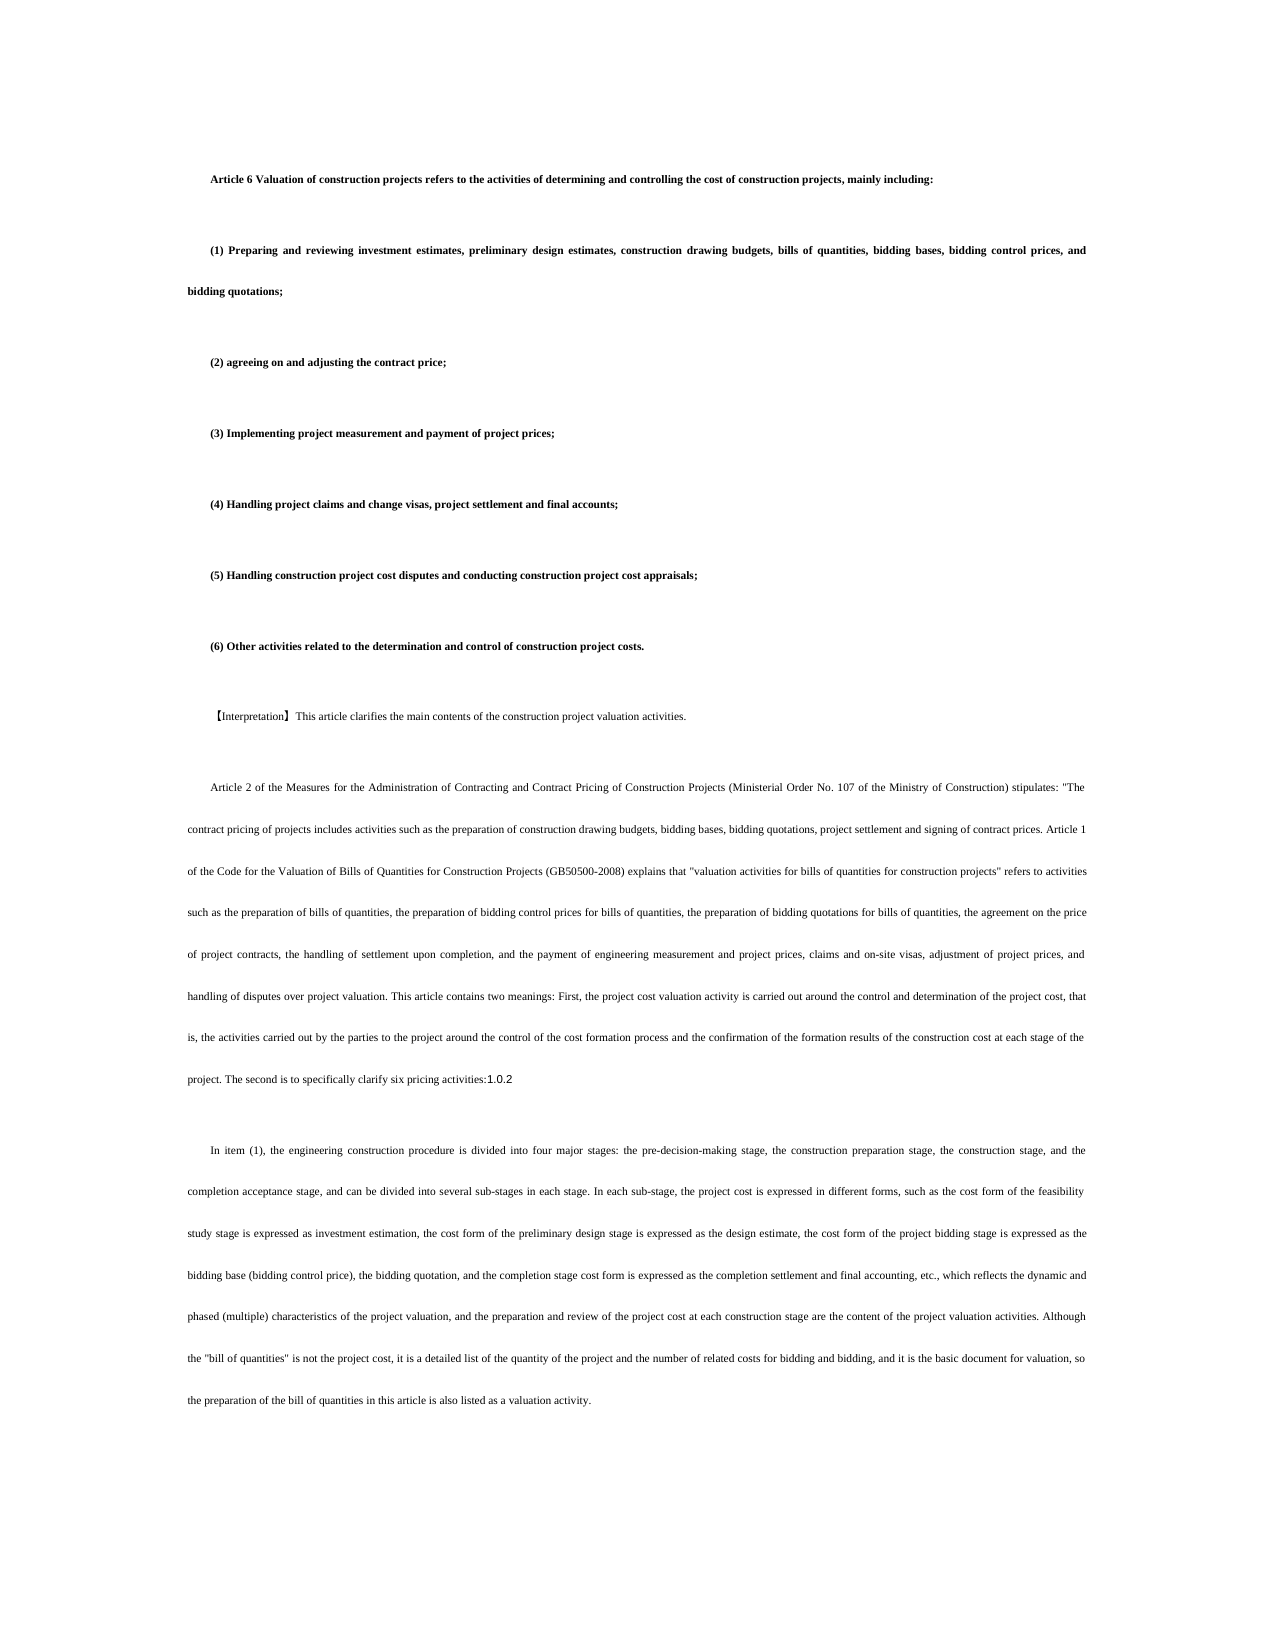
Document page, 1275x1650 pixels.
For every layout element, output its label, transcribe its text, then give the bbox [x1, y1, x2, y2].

text 【Interpretation】This article clarifies the main contents of the construction project valuation activities. [187, 687, 1088, 729]
text (6) Other activities related to the determination and control of construction project costs. [187, 617, 1088, 658]
text (1) Preparing and reviewing investment estimates, preliminary design estimates, construction drawing budgets, bills of quantities, bidding bases, bidding control prices, and bidding quotations; [187, 221, 1088, 304]
text Article 2 of the Measures for the Administration of Contracting and Contract Pricing of Construction Projects (Ministerial Order No. 107 of the Ministry of Construction) stipulates: "The contract pricing of projects includes activities such as the preparation of construction drawing budgets, bidding bases, bidding quotations, project settlement and signing of contract prices. Article 1 of the Code for the Valuation of Bills of Quantities for Construction Projects (GB50500-2008) explains that "valuation activities for bills of quantities for construction projects" refers to activities such as the preparation of bills of quantities, the preparation of bidding control prices for bills of quantities, the preparation of bidding quotations for bills of quantities, the agreement on the price of project contracts, the handling of settlement upon completion, and the payment of engineering measurement and project prices, claims and on-site visas, adjustment of project prices, and handling of disputes over project valuation. This article contains two meanings: First, the project cost valuation activity is carried out around the control and determination of the project cost, that is, the activities carried out by the parties to the project around the control of the cost formation process and the confirmation of the formation results of the construction cost at each stage of the project. The second is to specifically clarify six pricing activities: [187, 758, 1088, 1092]
text (5) Handling construction project cost disputes and conducting construction project cost appraisals; [187, 546, 1088, 587]
text (4) Handling project claims and change visas, project settlement and final accounts; [187, 475, 1088, 517]
text (3) Implementing project measurement and payment of project prices; [187, 404, 1088, 446]
text Article 6 Valuation of construction projects refers to the activities of determining and controlling the cost of construction projects, mainly including: [187, 150, 1088, 192]
text In item (1), the engineering construction procedure is divided into four major stages: the pre-decision-making stage, the construction preparation stage, the construction stage, and the completion acceptance stage, and can be divided into several sub-stages in each stage. In each sub-stage, the project cost is expressed in different forms, such as the cost form of the feasibility study stage is expressed as investment estimation, the cost form of the preliminary design stage is expressed as the design estimate, the cost form of the project bidding stage is expressed as the bidding base (bidding control price), the bidding quotation, and the completion stage cost form is expressed as the completion settlement and final accounting, etc., which reflects the dynamic and phased (multiple) characteristics of the project valuation, and the preparation and review of the project cost at each construction stage are the content of the project valuation activities. Although the "bill of quantities" is not the project cost, it is a detailed list of the quantity of the project and the number of related costs for bidding and bidding, and it is the basic document for valuation, so the preparation of the bill of quantities in this article is also listed as a valuation activity. [187, 1121, 1088, 1412]
text (2) agreeing on and adjusting the contract price; [187, 333, 1088, 375]
